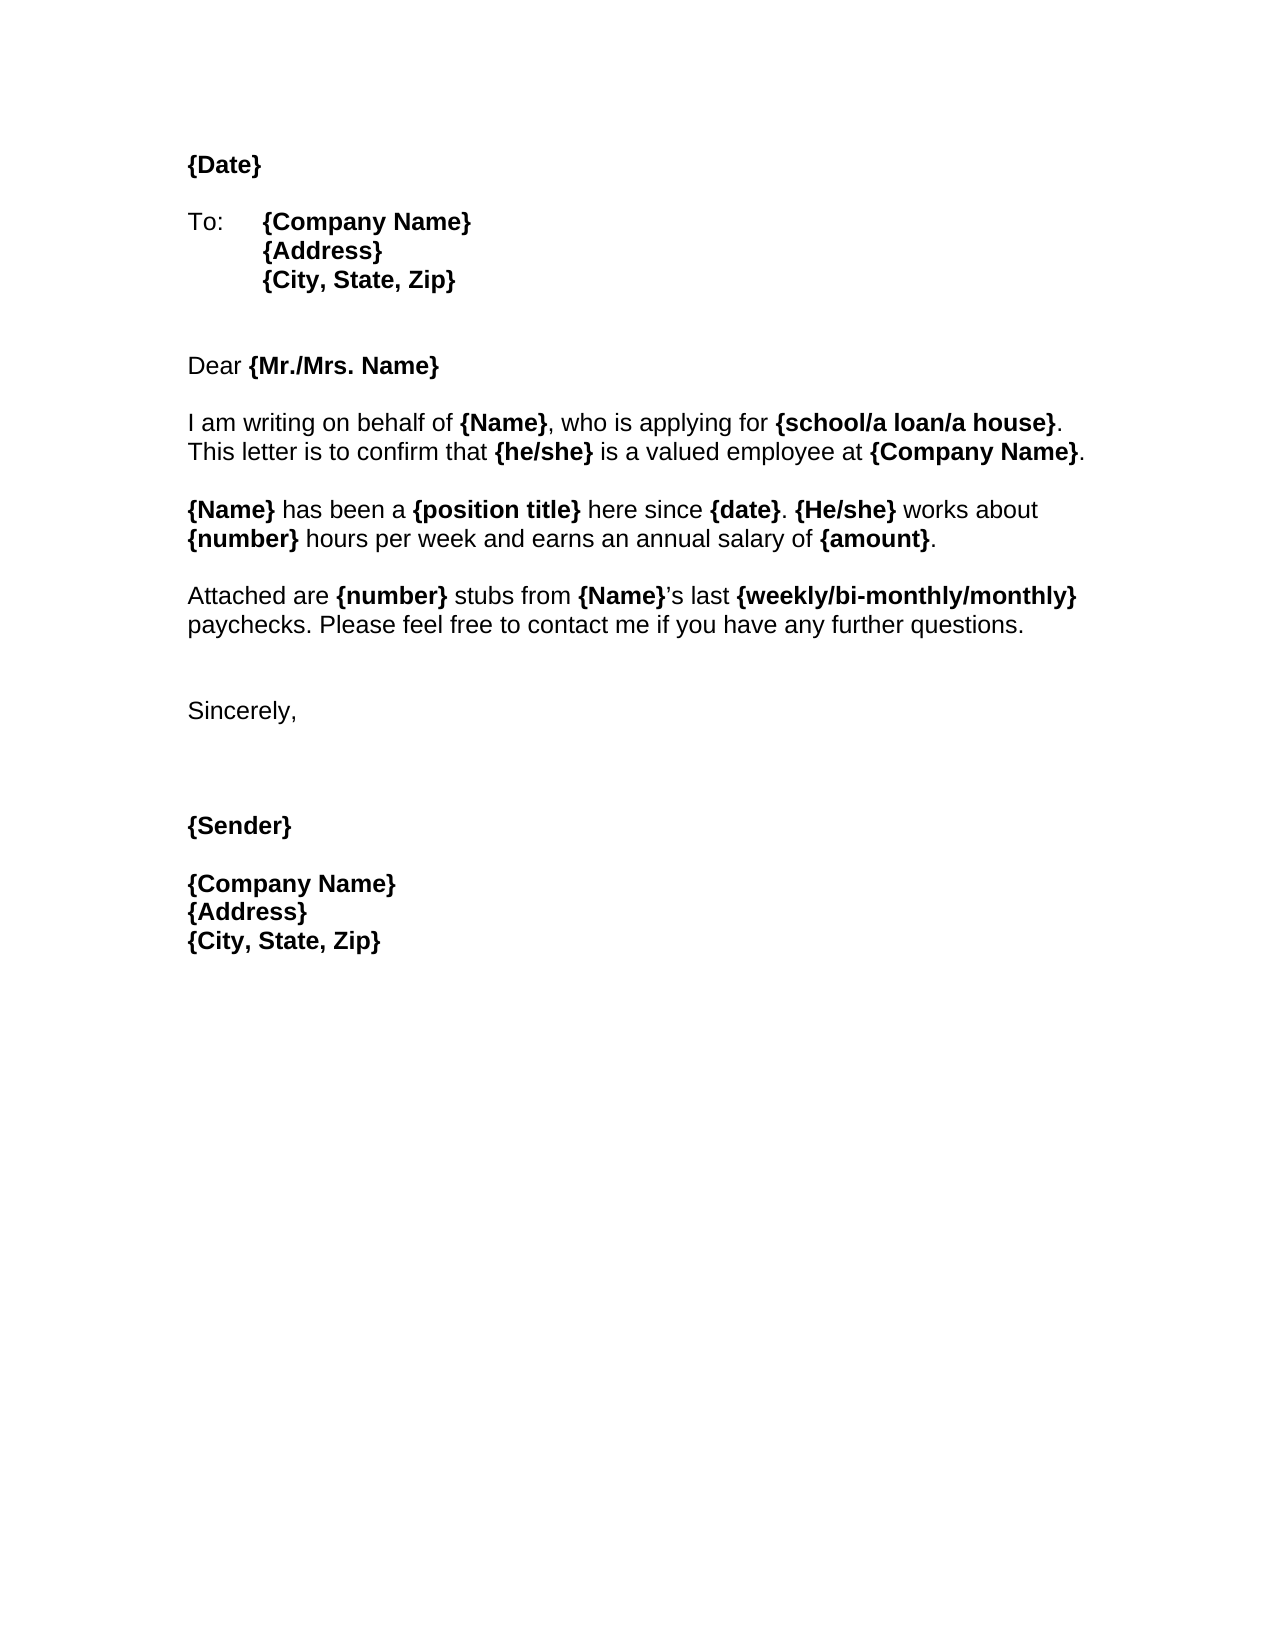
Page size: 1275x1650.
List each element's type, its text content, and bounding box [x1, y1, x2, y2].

text Attached are {number} stubs from {Name}’s last {weekly/bi-monthly/monthly} [187, 581, 1096, 610]
text {number} hours per week and earns an annual salary of {amount}. [187, 523, 1096, 552]
text I am writing on behalf of {Name}, who is applying for {school/a loan/a house}. This letter is to confirm that {he/she} is a valued employee at {Company Name}. [187, 408, 1087, 466]
subtitle {Address} [260, 236, 384, 264]
text {Address} [187, 897, 1096, 926]
text paychecks. Please feel free to contact me if you have any further questions. Sincerely, [187, 610, 1028, 725]
subtitle {Sender} [187, 811, 1096, 840]
text {Name} has been a {position title} here since {date}. {He/she} works about [187, 495, 1096, 523]
text {Company Name} [187, 868, 1096, 897]
text {City, State, Zip} [187, 926, 1096, 955]
subtitle {Date} [187, 149, 1096, 178]
text To: {Company Name} [187, 207, 1096, 236]
text {City, State, Zip} [262, 264, 1096, 293]
text Dear {Mr./Mrs. Name} [187, 351, 1096, 380]
